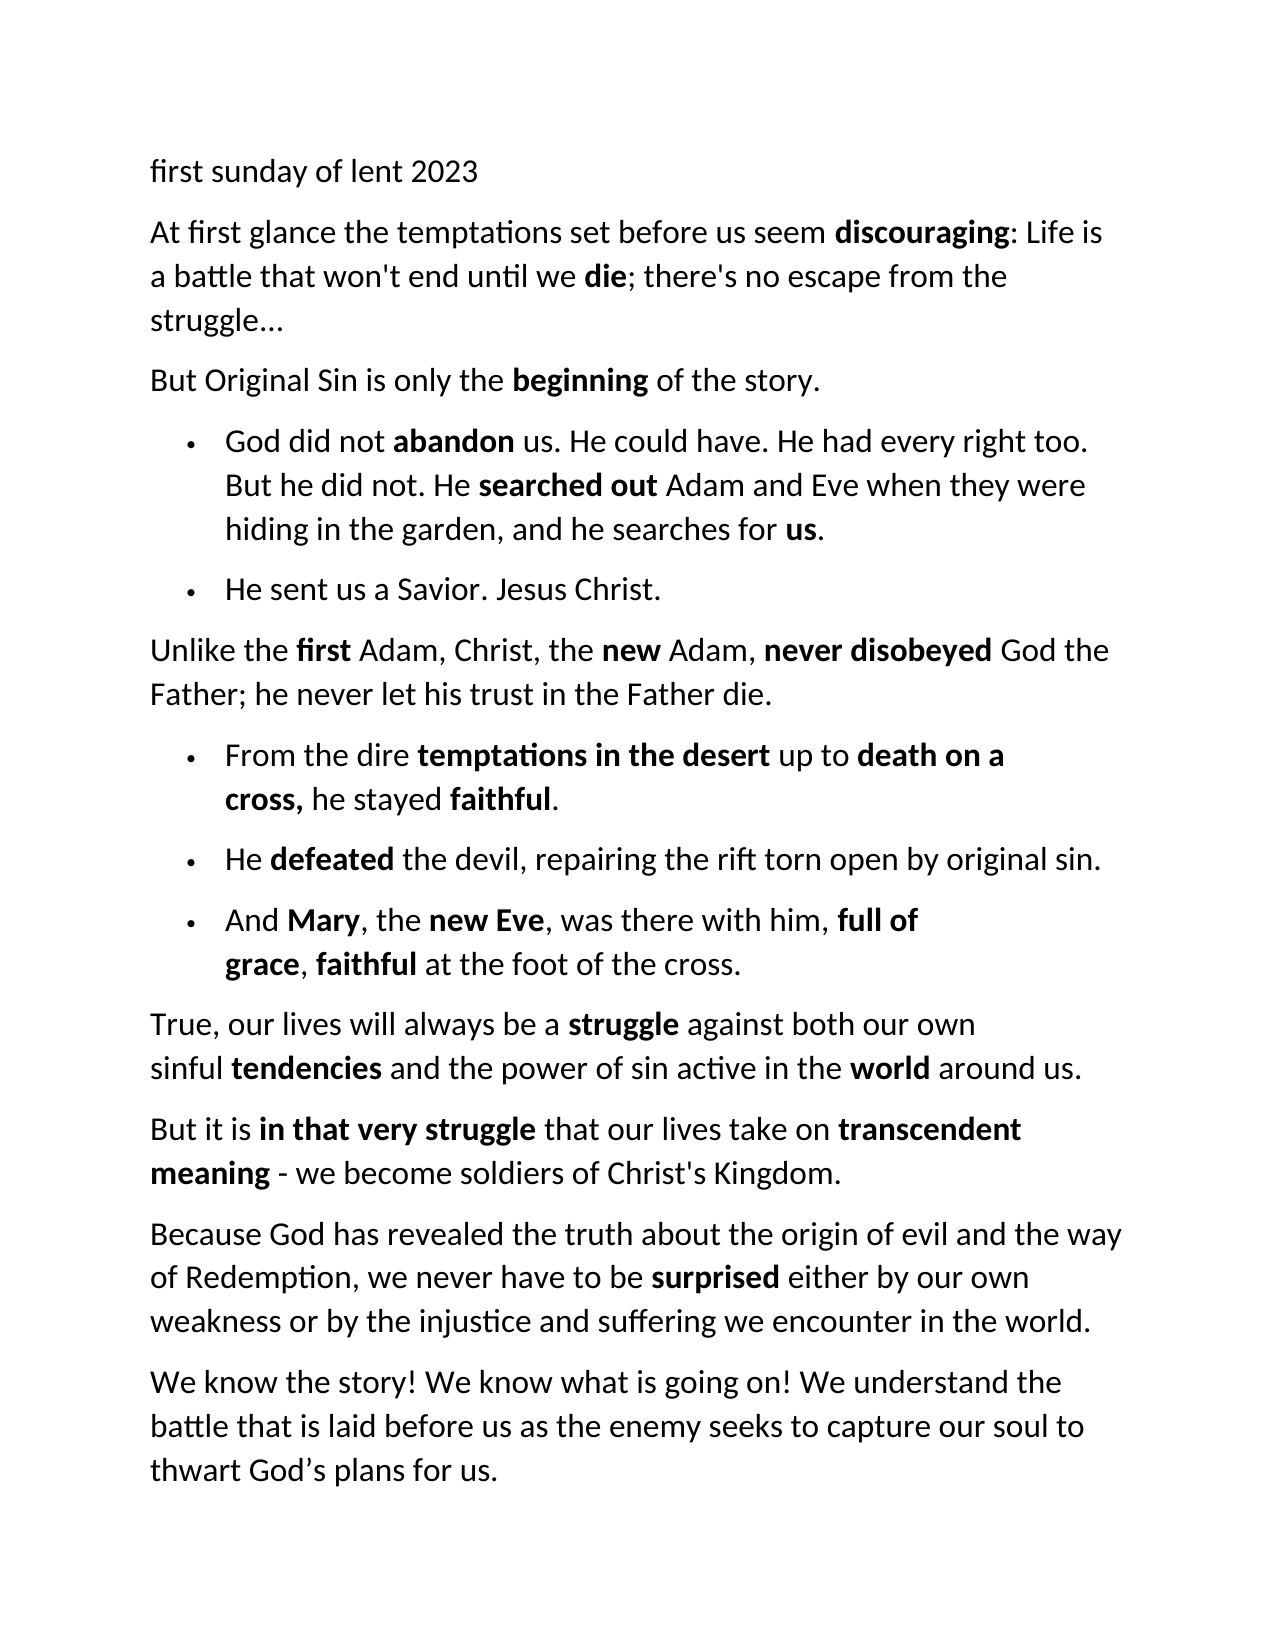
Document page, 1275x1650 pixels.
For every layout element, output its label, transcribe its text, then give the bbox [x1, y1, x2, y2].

list He defeated the devil, repairing the rift torn open by original sin. [187, 838, 1125, 879]
text True, our lives will always be a struggle against both our own sinful tendencies and the power of sin active in the world around us. [150, 1003, 1125, 1088]
list And Mary, the new Eve, was there with him, full of grace, faithful at the foot of the cross. [187, 899, 1125, 983]
text Unlike the first Adam, Christ, the new Adam, never disobeyed God the Father; he never let his trust in the Father die. [150, 629, 1125, 714]
text We know the story! We know what is going on! We understand the battle that is laid before us as the enemy seeks to capture our soul to thwart God’s plans for us. [150, 1361, 1125, 1490]
text But it is in that very struggle that our lives take on transcendent meaning - we become soldiers of Christ's Kingdom. [150, 1108, 1125, 1193]
list From the dire temptations in the desert up to death on a cross, he stayed faithful. [187, 733, 1125, 818]
text Because God has revealed the truth about the origin of evil and the way of Redemption, we never have to be surprised either by our own weakness or by the injustice and suffering we encounter in the world. [150, 1212, 1125, 1341]
text But Original Sin is only the beginning of the story. [150, 359, 1125, 400]
text At first glance the temptations set before us seem discouraging: Life is a battle that won't end until we die; there's no escape from the struggle... [150, 211, 1125, 339]
text first sunday of lent 2023 [150, 150, 1125, 191]
list He sent us a Savior. Jesus Christ. [187, 568, 1125, 609]
list God did not abandon us. He could have. He had every right too. But he did not. He searched out Adam and Eve when they were hiding in the garden, and he searches for us. [187, 420, 1125, 548]
